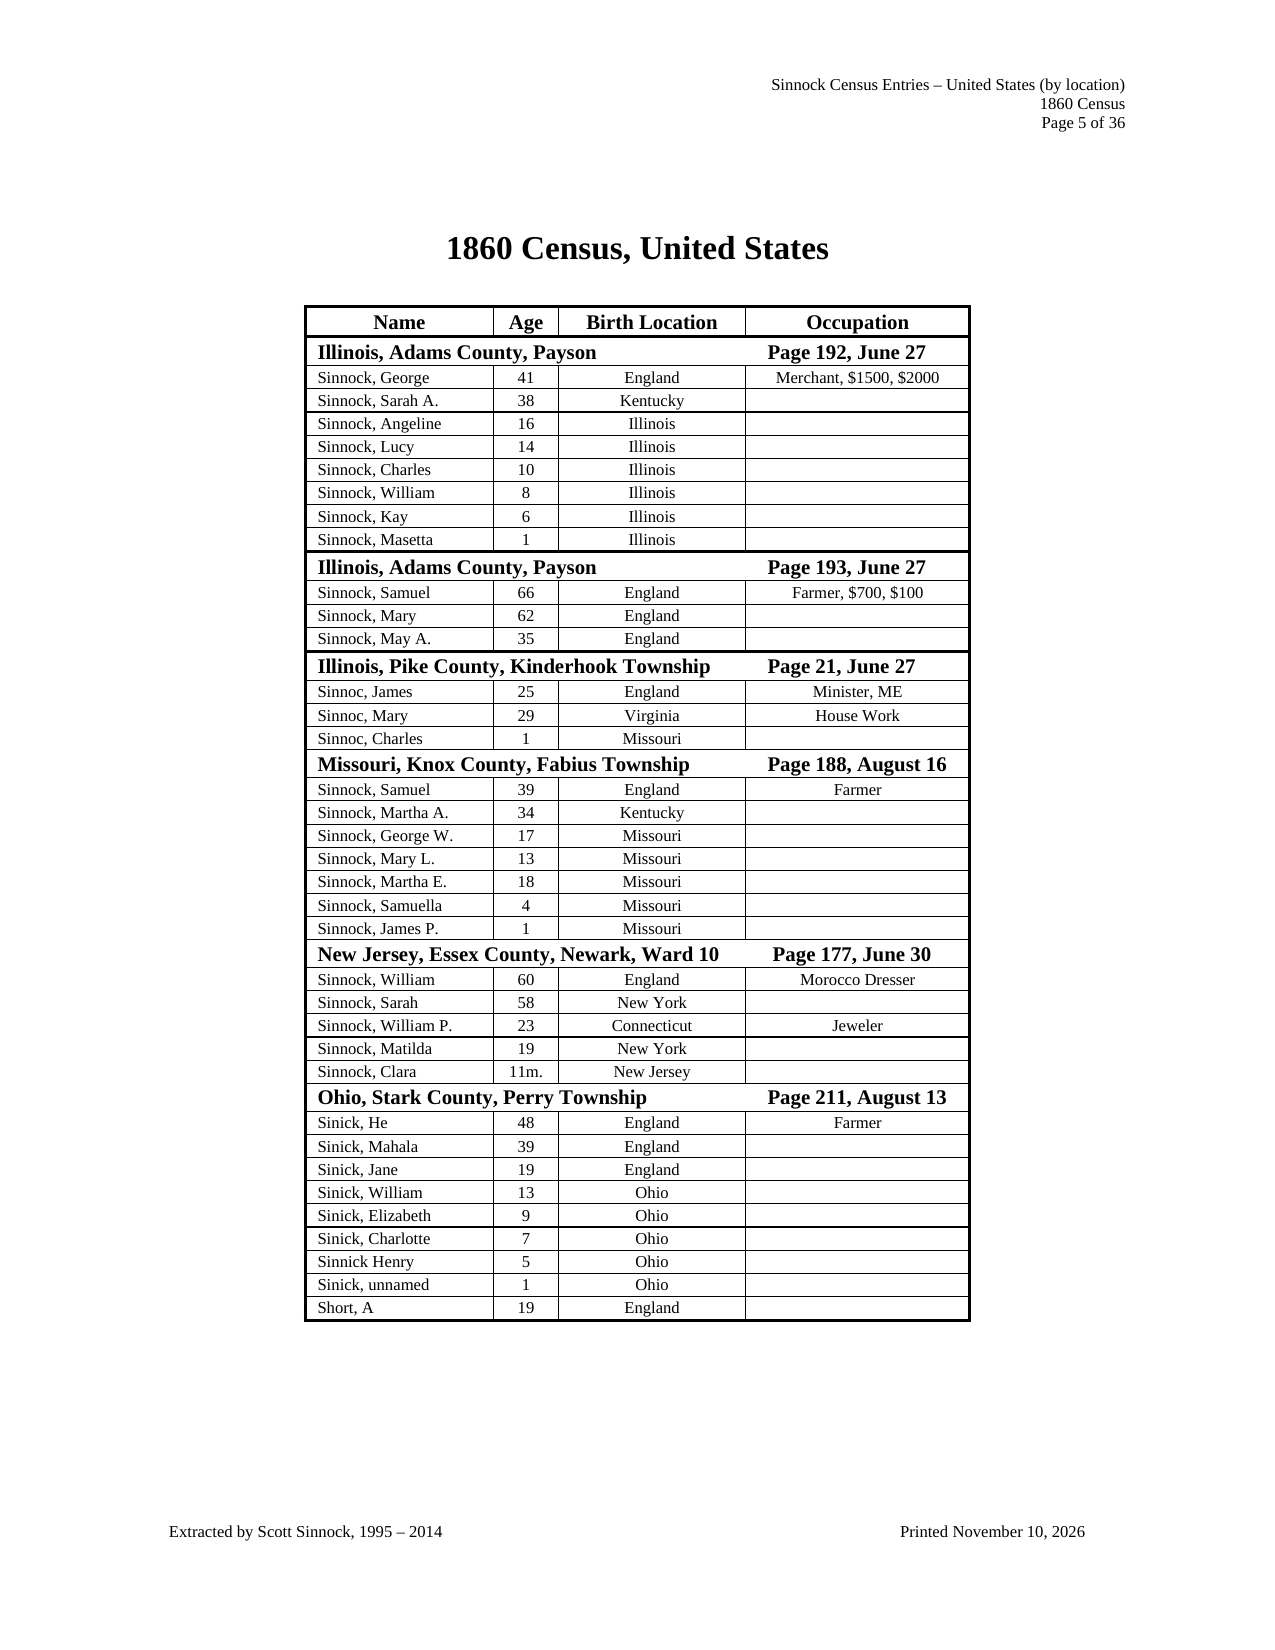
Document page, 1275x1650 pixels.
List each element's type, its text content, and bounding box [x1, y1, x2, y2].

table_cell 16 [494, 413, 558, 434]
table_cell Sinnock, Martha A. [307, 801, 493, 823]
table_cell [559, 1204, 745, 1226]
table_cell Sinick, unnamed [307, 1274, 493, 1296]
table_cell Illinois, Pike County, Kinderhook Township Page 21, June 27 [307, 653, 968, 680]
table_cell New Jersey, Essex County, Newark, Ward 10 Page 177, June 30 [307, 940, 968, 967]
table_cell 18 [494, 871, 558, 893]
table_cell [559, 968, 745, 990]
table_cell 19 [494, 1038, 558, 1059]
table_cell [559, 1274, 745, 1296]
table_cell Illinois, Adams County, Payson Page 193, June 27 [307, 553, 968, 580]
table_cell Merchant, $1500, $2000 [746, 366, 968, 388]
table_cell Sinnock, Angeline [307, 413, 493, 434]
table_cell [746, 505, 968, 527]
table_cell England [559, 366, 745, 388]
table_cell Sinnock, Samuel [307, 778, 493, 800]
table_cell Sinnock, Lucy [307, 436, 493, 458]
table_cell 35 [494, 628, 558, 650]
table_cell 25 [494, 681, 558, 703]
table_cell 4 [494, 894, 558, 916]
table_cell Missouri [559, 871, 745, 893]
table_cell [559, 1135, 745, 1157]
table_cell [746, 1297, 968, 1319]
table_cell Missouri [559, 894, 745, 916]
table_cell Sinnock, George W. [307, 825, 493, 847]
table_cell Ohio, Stark County, Perry Township Page 211, August 13 [307, 1084, 968, 1111]
table_cell [559, 1061, 745, 1083]
table_cell Sinnock, William [307, 482, 493, 504]
table_cell Illinois, Adams County, Payson Page 192, June 27 [307, 338, 968, 365]
table_cell Sinick, Charlotte [307, 1228, 493, 1249]
table_cell [746, 528, 968, 550]
table_cell Illinois [559, 505, 745, 527]
table_cell England [559, 628, 745, 650]
table_cell Sinnoc, Charles [307, 727, 493, 749]
table_cell [559, 1181, 745, 1203]
table_cell [746, 1251, 968, 1273]
table_cell 66 [494, 581, 558, 603]
table_cell Sinnock, William P. [307, 1014, 493, 1036]
table_cell 48 [494, 1112, 558, 1134]
table_cell Sinnoc, James [307, 681, 493, 703]
table_cell Sinnoc, Mary [307, 704, 493, 726]
table_cell Sinnock, Matilda [307, 1038, 493, 1059]
table_cell Kentucky [559, 389, 745, 411]
table_cell [746, 1061, 968, 1083]
table_cell [746, 801, 968, 823]
table_cell Sinick, Mahala [307, 1135, 493, 1157]
table_cell Sinnock, Sarah A. [307, 389, 493, 411]
table_cell Missouri [559, 917, 745, 939]
table_cell 11m. [494, 1061, 558, 1083]
table_cell Sinnock, Masetta [307, 528, 493, 550]
table_cell Virginia [559, 704, 745, 726]
table_cell [746, 727, 968, 749]
table_header Birth Location [559, 308, 745, 335]
table_cell 23 [494, 1014, 558, 1036]
table_cell [559, 1228, 745, 1249]
table_cell [746, 1204, 968, 1226]
table_cell 38 [494, 389, 558, 411]
table_cell [559, 1251, 745, 1273]
table_cell 1 [494, 1274, 558, 1296]
table_cell Sinick, He [307, 1112, 493, 1134]
table_cell Sinnick Henry [307, 1251, 493, 1273]
table_cell House Work [746, 704, 968, 726]
table_cell England [559, 581, 745, 603]
table_cell 14 [494, 436, 558, 458]
table_cell [559, 1038, 745, 1059]
table_cell Sinnock, William [307, 968, 493, 990]
table_cell [746, 1274, 968, 1296]
table_cell 58 [494, 991, 558, 1013]
table_cell Sinick, Elizabeth [307, 1204, 493, 1226]
table_cell Sinnock, Samuella [307, 894, 493, 916]
table_cell Farmer [746, 778, 968, 800]
table_cell Missouri [559, 727, 745, 749]
table_cell [559, 1014, 745, 1036]
table_cell 1 [494, 528, 558, 550]
table_cell 8 [494, 482, 558, 504]
table_cell [746, 436, 968, 458]
table_cell Sinnock, May A. [307, 628, 493, 650]
table_cell 13 [494, 1181, 558, 1203]
table_cell 1 [494, 727, 558, 749]
table_cell 1 [494, 917, 558, 939]
table_header Name [307, 308, 493, 335]
table_cell 17 [494, 825, 558, 847]
table_cell Illinois [559, 459, 745, 481]
table_cell Kentucky [559, 801, 745, 823]
table_cell 62 [494, 605, 558, 627]
table_cell [746, 871, 968, 893]
table_cell [746, 605, 968, 627]
table_cell Illinois [559, 413, 745, 434]
table_cell Jeweler [746, 1014, 968, 1036]
table_cell Illinois [559, 482, 745, 504]
table_cell [746, 1181, 968, 1203]
table_cell [746, 894, 968, 916]
table_cell Sinnock, Sarah [307, 991, 493, 1013]
table_cell [746, 825, 968, 847]
table_cell 6 [494, 505, 558, 527]
table_cell Morocco Dresser [746, 968, 968, 990]
table_cell [559, 1158, 745, 1180]
table_cell 9 [494, 1204, 558, 1226]
table_cell Sinnock, George [307, 366, 493, 388]
table_cell [746, 1135, 968, 1157]
table_cell [746, 991, 968, 1013]
table_cell [559, 1112, 745, 1134]
table_cell Farmer, $700, $100 [746, 581, 968, 603]
table_cell Missouri, Knox County, Fabius Township Page 188, August 16 [307, 750, 968, 777]
table_cell [746, 413, 968, 434]
table_cell Farmer [746, 1112, 968, 1134]
table_cell England [559, 681, 745, 703]
table_cell 34 [494, 801, 558, 823]
table_cell [746, 389, 968, 411]
table_cell 13 [494, 848, 558, 870]
table_cell Missouri [559, 848, 745, 870]
table_header Age [494, 308, 558, 335]
table_cell 19 [494, 1158, 558, 1180]
table_cell Sinnock, Clara [307, 1061, 493, 1083]
table_cell [746, 459, 968, 481]
table_cell 60 [494, 968, 558, 990]
table_cell Minister, ME [746, 681, 968, 703]
table_cell [559, 1297, 745, 1319]
table_cell Sinnock, Samuel [307, 581, 493, 603]
table_cell 19 [494, 1297, 558, 1319]
table_cell [746, 482, 968, 504]
table_cell 39 [494, 1135, 558, 1157]
table_cell Sinnock, James P. [307, 917, 493, 939]
table_cell [559, 991, 745, 1013]
subtitle 1860 , United States [150, 228, 1125, 267]
table_cell [746, 628, 968, 650]
table_cell Illinois [559, 436, 745, 458]
table_cell 29 [494, 704, 558, 726]
table_cell 41 [494, 366, 558, 388]
table_cell Sinnock, Charles [307, 459, 493, 481]
table_cell Sinnock, Mary [307, 605, 493, 627]
table_cell Sinnock, Mary L. [307, 848, 493, 870]
table_cell 10 [494, 459, 558, 481]
table_cell [746, 917, 968, 939]
table_cell [746, 1158, 968, 1180]
table_cell [746, 1038, 968, 1059]
table_cell Illinois [559, 528, 745, 550]
table_cell Missouri [559, 825, 745, 847]
table_cell [746, 1228, 968, 1249]
table_cell 39 [494, 778, 558, 800]
table_cell Sinick, Jane [307, 1158, 493, 1180]
table_cell 7 [494, 1228, 558, 1249]
table_cell [559, 778, 745, 800]
table_cell Short, A [307, 1297, 493, 1319]
table_cell Sinick, William [307, 1181, 493, 1203]
table_cell England [559, 605, 745, 627]
table_cell Sinnock, Kay [307, 505, 493, 527]
table_cell Sinnock, Martha E. [307, 871, 493, 893]
table_cell 5 [494, 1251, 558, 1273]
table_cell [746, 848, 968, 870]
table_header Occupation [746, 308, 968, 335]
